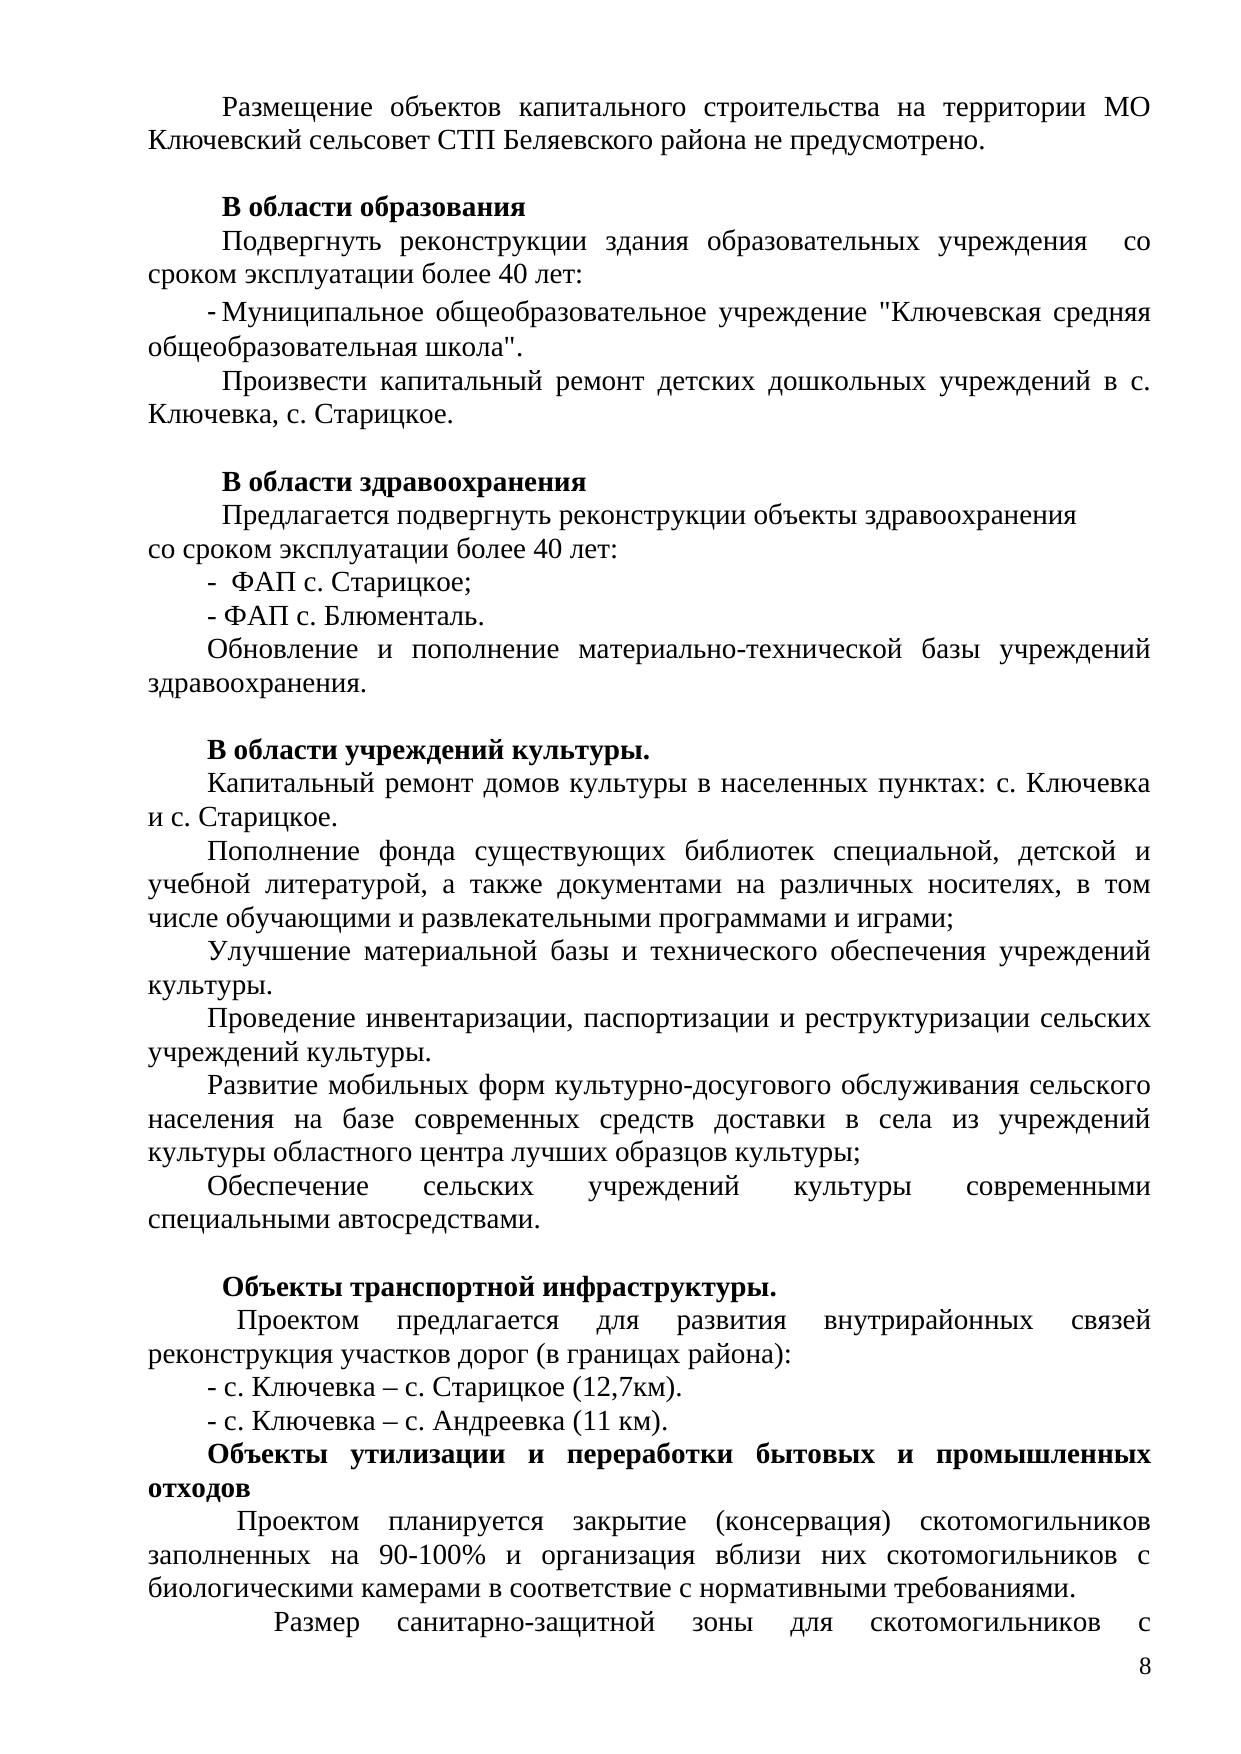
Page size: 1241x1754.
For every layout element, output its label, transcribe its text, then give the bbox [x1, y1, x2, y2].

text - ФАП с. Старицкое; [148, 564, 1152, 598]
text Предлагается подвергнуть реконструкции объекты здравоохранения [148, 497, 1152, 531]
text Размещение объектов капитального строительства на территории МО Ключевский сельсовет СТП Беляевского района не предусмотрено. [148, 89, 1152, 156]
text Пополнение фонда существующих библиотек специальной, детской и учебной литературой, а также документами на различных носителях, в том числе обучающими и развлекательными программами и играми; [148, 833, 1152, 933]
text Проектом планируется закрытие (консервация) скотомогильников заполненных на 90-100% и организация вблизи них скотомогильников с биологическими камерами в соответствие с нормативными требованиями. [148, 1503, 1152, 1604]
text Произвести капитальный ремонт детских дошкольных учреждений в с. Ключевка, с. Старицкое. [148, 363, 1152, 430]
text Объекты транспортной инфраструктуры. [148, 1269, 1152, 1302]
text Подвергнуть реконструкции здания образовательных учреждения со сроком эксплуатации более 40 лет: [148, 223, 1152, 290]
text В области образования [148, 189, 1152, 223]
text Улучшение материальной базы и технического обеспечения учреждений культуры. [148, 933, 1152, 1000]
text Развитие мобильных форм культурно-досугового обслуживания сельского населения на базе современных средств доставки в села из учреждений культуры областного центра лучших образцов культуры; [148, 1067, 1152, 1168]
text - с. Ключевка – с. Андреевка (11 км). [148, 1403, 1152, 1436]
text В области учреждений культуры. [148, 732, 1152, 766]
text Капитальный ремонт домов культуры в населенных пунктах: с. Ключевка и с. Старицкое. [148, 766, 1152, 833]
text со сроком эксплуатации более 40 лет: [148, 531, 1152, 564]
text Проектом предлагается для развития внутрирайонных связей реконструкция участков дорог (в границах района): [148, 1302, 1152, 1369]
text Проведение инвентаризации, паспортизации и реструктуризации сельских учреждений культуры. [148, 1000, 1152, 1067]
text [148, 1604, 1152, 1638]
text Обновление и пополнение материально-технической базы учреждений здравоохранения. [148, 631, 1152, 698]
list Муниципальное общеобразовательное учреждение "Ключевская средняя общеобразовательная школа". [148, 290, 1152, 363]
text - с. Ключевка – с. Старицкое (12,7км). [148, 1369, 1152, 1403]
text - ФАП с. Блюменталь. [148, 598, 1152, 631]
text Объекты утилизации и переработки бытовых и промышленных отходов [148, 1436, 1152, 1503]
text Обеспечение сельских учреждений культуры современными специальными автосредствами. [148, 1168, 1152, 1235]
text В области здравоохранения [148, 464, 1152, 497]
